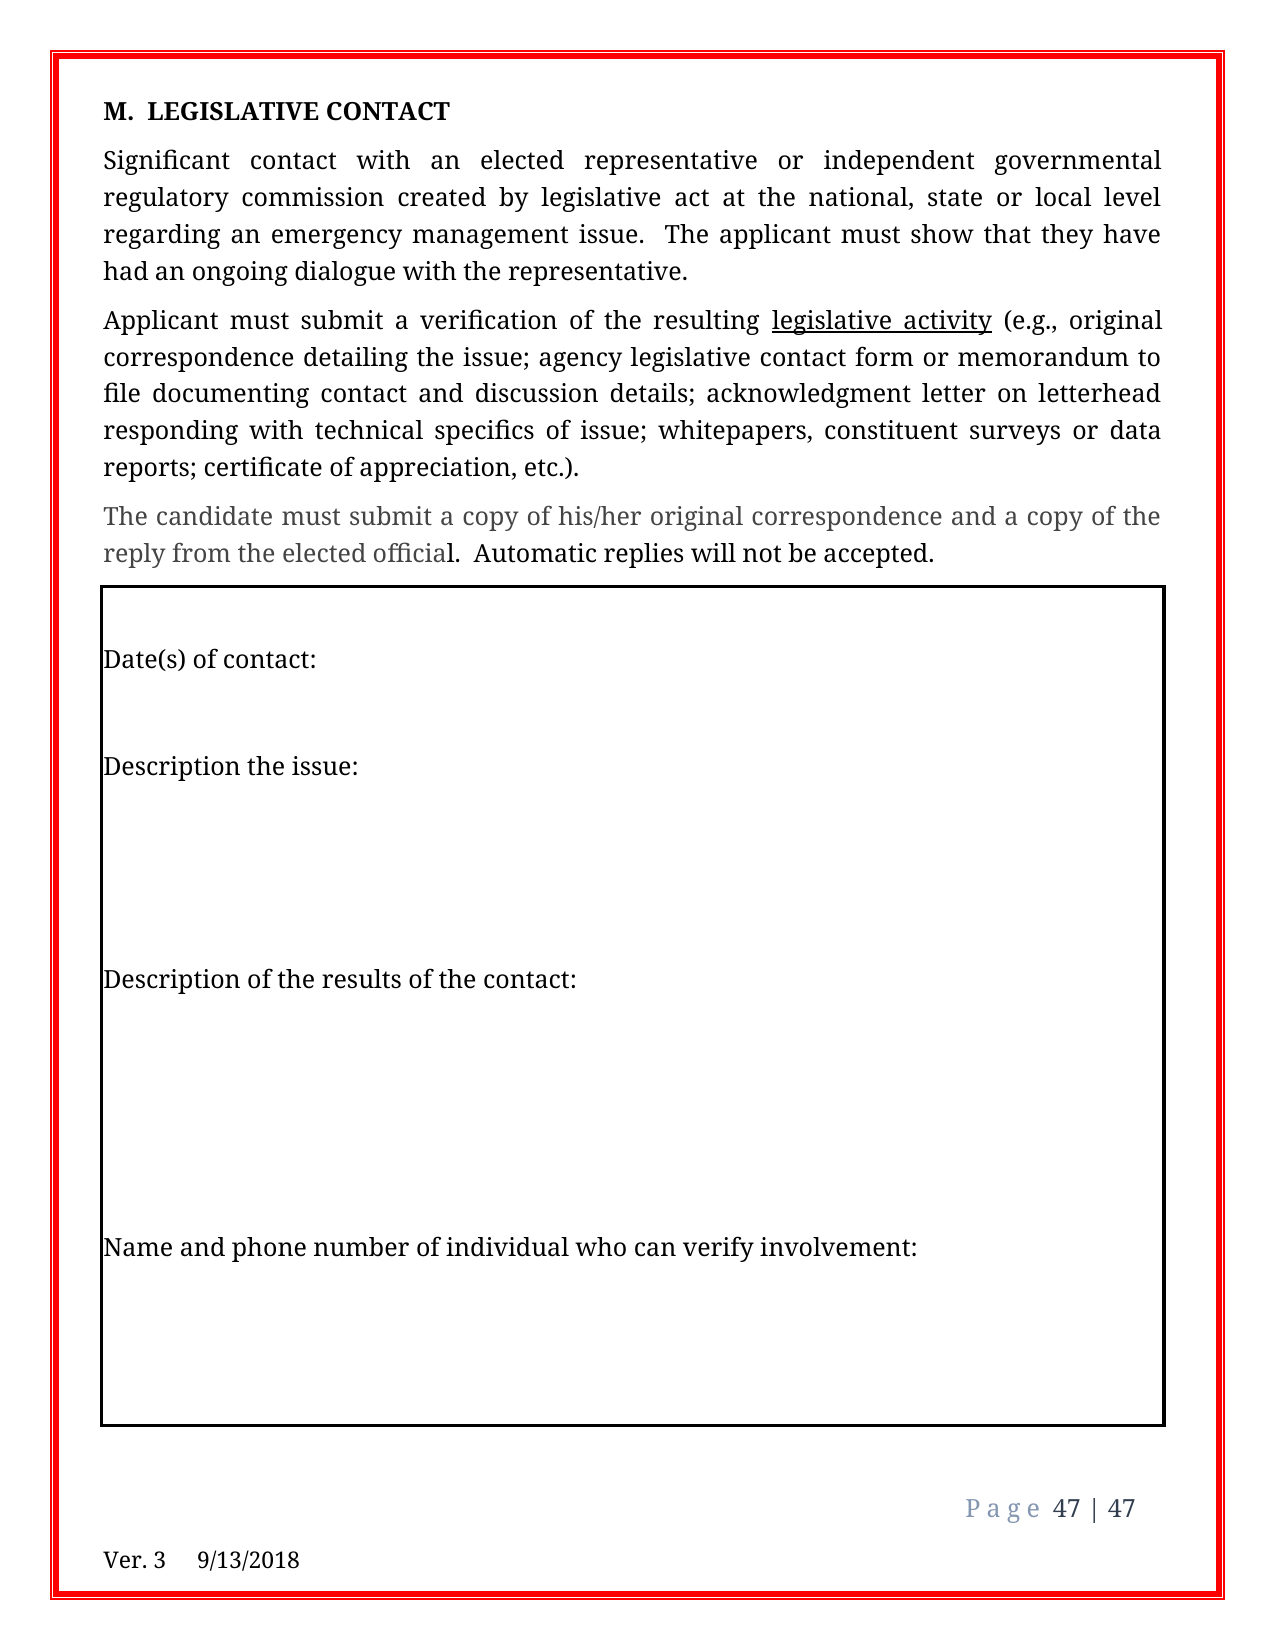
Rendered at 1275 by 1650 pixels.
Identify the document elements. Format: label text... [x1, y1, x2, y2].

text Applicant must submit a verification of the resulting legislative activity (e.g., original correspondence detailing the issue; agency legislative contact form or memorandum to file documenting contact and discussion details; acknowledgment letter on letterhead responding with technical specifics of issue; whitepapers, constituent surveys or data reports; certificate of appreciation, etc.). [103, 303, 1162, 484]
text Significant contact with an elected representative or independent governmental regulatory commission created by legislative act at the national, state or local level regarding an emergency management issue. The applicant must show that they have had an ongoing dialogue with the representative. [103, 143, 1162, 287]
text Date(s) of contact: [103, 638, 1162, 676]
text Description the issue: [103, 745, 1162, 782]
text M. LEGISLATIVE CONTACT [103, 94, 1162, 128]
text The candidate must submit a copy of his/her original correspondence and a copy of the reply from the elected official. Automatic replies will not be accepted. [103, 499, 1162, 570]
text Name and phone number of individual who can verify involvement: [103, 1226, 1162, 1263]
text Description of the results of the contact: [103, 959, 1162, 996]
